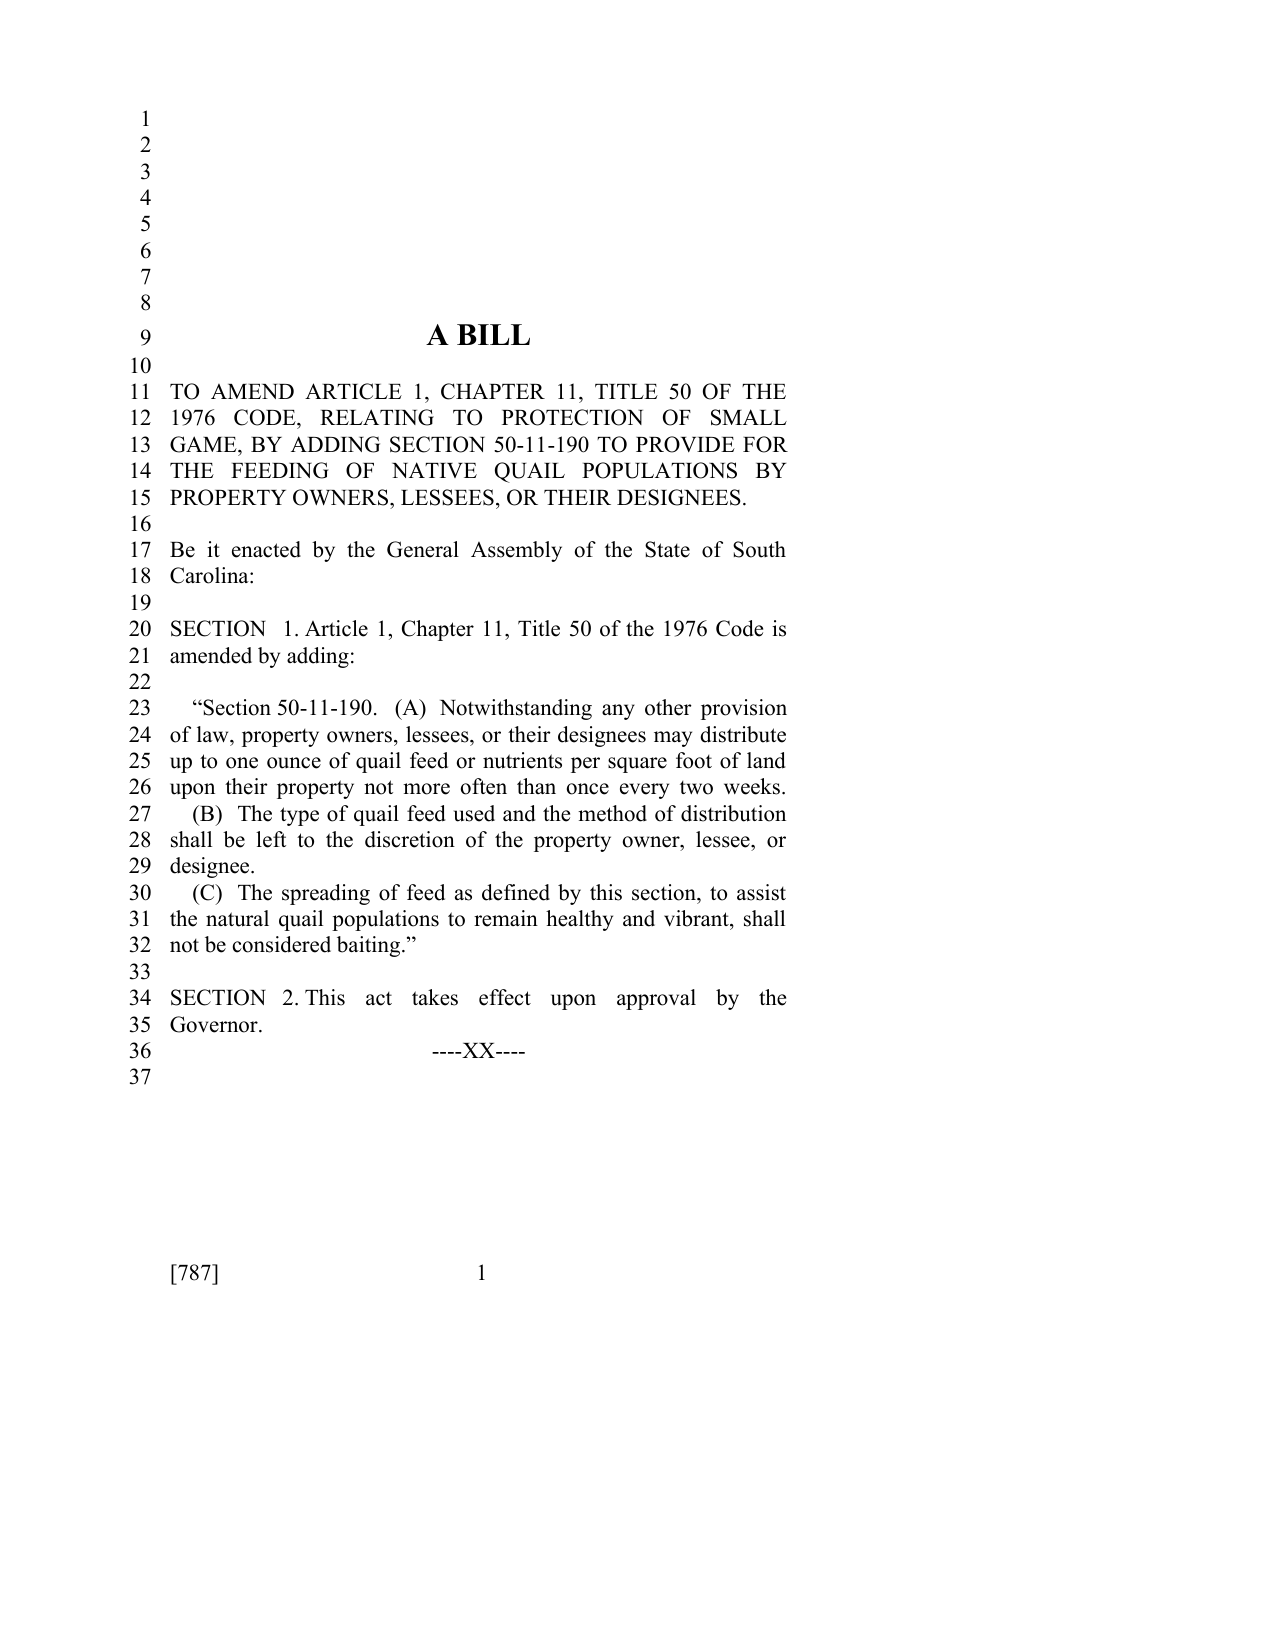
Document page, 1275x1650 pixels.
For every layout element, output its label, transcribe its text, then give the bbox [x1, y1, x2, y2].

text ----XX---- [169, 1037, 787, 1063]
text “Section 50-11-190. (A) Notwithstanding any other provision of law, property owners, lessees, or their designees may distribute up to one ounce of quail feed or nutrients per square foot of land upon their property not more often than once every two weeks. (B) The type of quail feed used and the method of distribution shall be left to the discretion of the property owner, lessee, or designee. [169, 694, 787, 879]
text A BILL [169, 316, 787, 352]
text Be it enacted by the General Assembly of the State of South Carolina: [169, 536, 787, 589]
text (C) The spreading of feed as defined by this section, to assist the natural quail populations to remain healthy and vibrant, shall not be considered baiting.” [169, 879, 787, 958]
text TO AMEND ARTICLE 1, CHAPTER 11, TITLE 50 OF THE 1976 CODE, RELATING TO PROTECTION OF SMALL GAME, BY ADDING SECTION 50-11-190 TO PROVIDE FOR THE FEEDING OF NATIVE QUAIL POPULATIONS BY PROPERTY OWNERS, LESSEES, OR THEIR DESIGNEES. [169, 378, 787, 510]
text SECTION 1. Article 1, Chapter 11, Title 50 of the 1976 Code is amended by adding: [169, 615, 787, 668]
text SECTION 2. This act takes effect upon approval by the Governor. [169, 984, 787, 1037]
